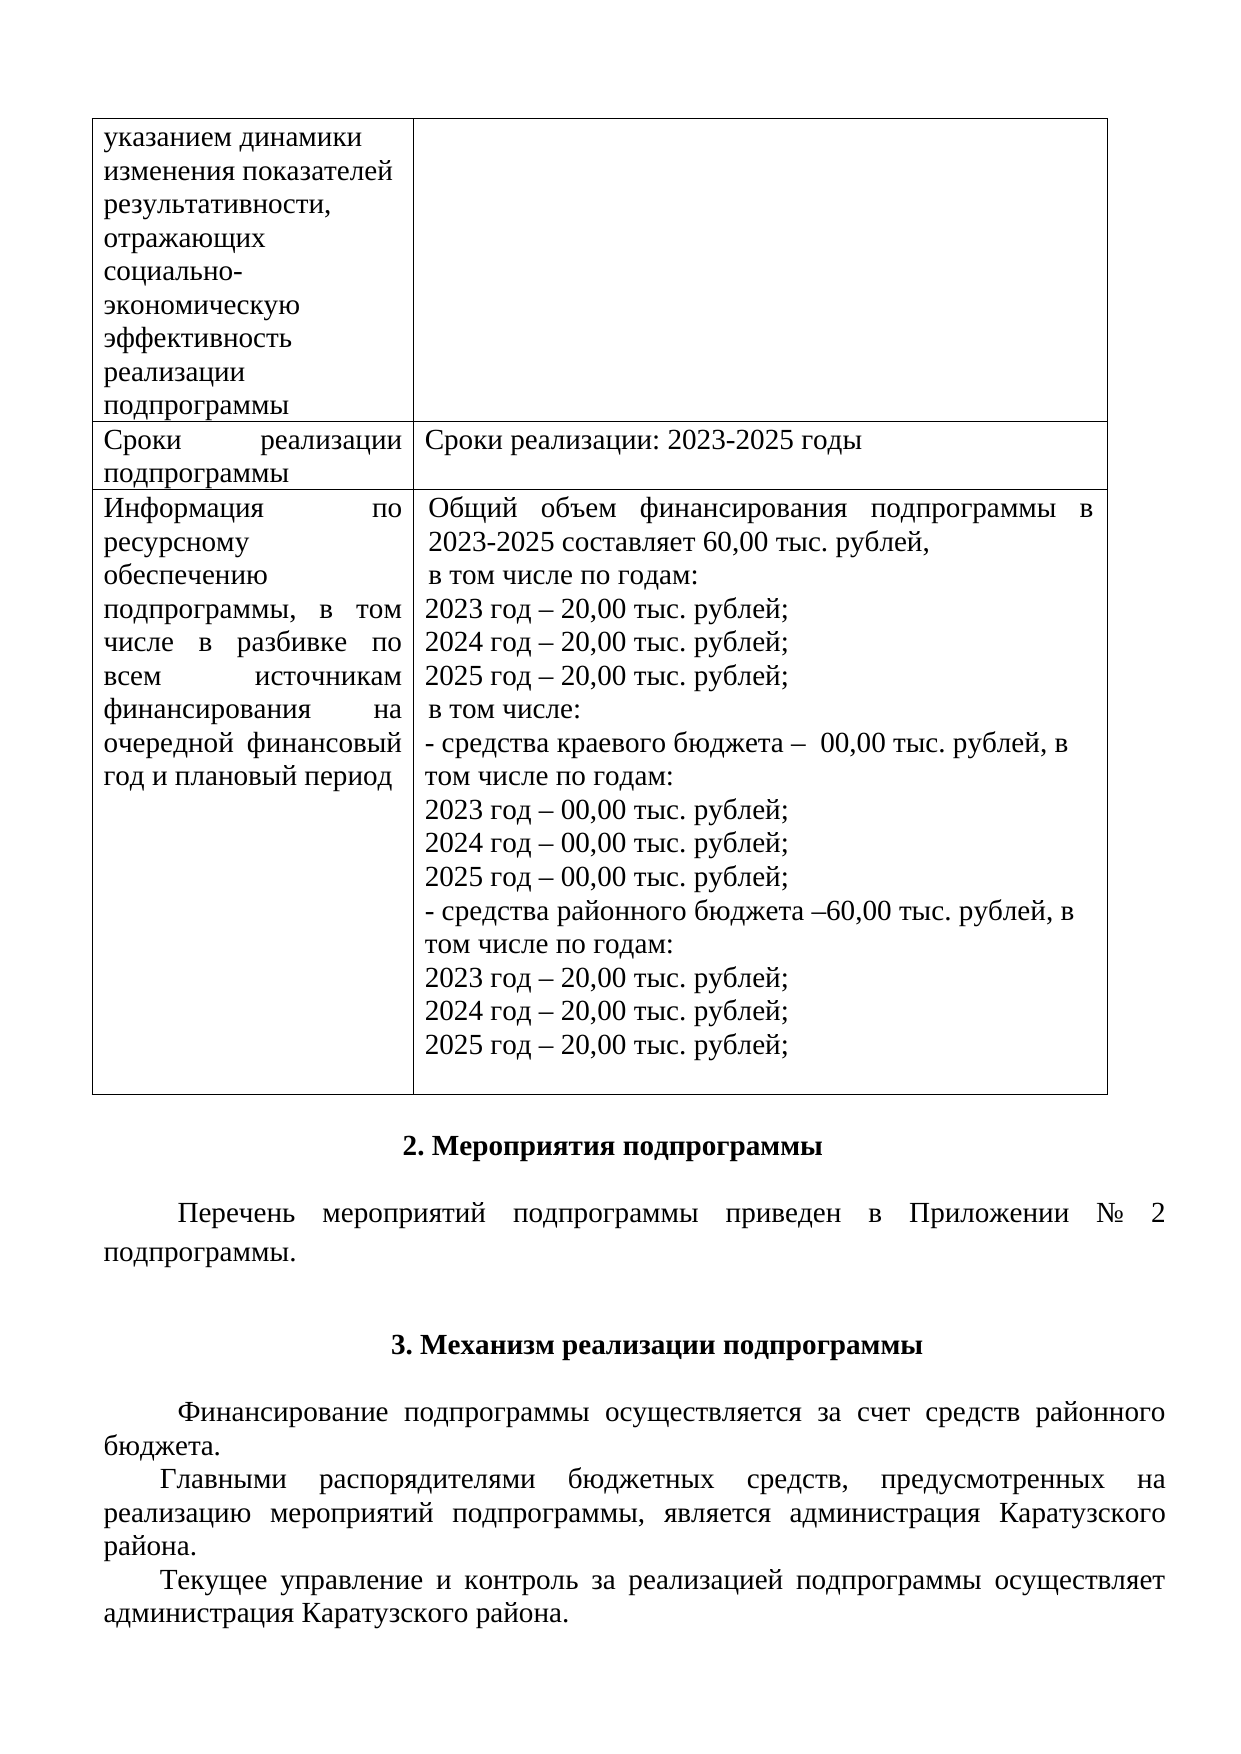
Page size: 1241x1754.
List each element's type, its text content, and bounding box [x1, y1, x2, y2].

text 2. Мероприятия подпрограммы [59, 1128, 1166, 1162]
text Перечень мероприятий подпрограммы приведен в Приложении № 2 подпрограммы. [103, 1196, 1166, 1268]
table_cell Сроки реализации: 2023-2025 годы [414, 422, 1107, 489]
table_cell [93, 119, 413, 421]
text Текущее управление и контроль за реализацией подпрограммы осуществляет администрация Каратузского района. [103, 1562, 1166, 1629]
table_cell Информация по ресурсному обеспечению подпрограммы, в том числе в разбивке по всем источникам финансирования на очередной финансовый год и плановый период [93, 490, 413, 1094]
table_cell Общий объем финансирования подпрограммы в 2023-2025 составляет 60,00 тыс. рублей, в том числе по годам: 2023 год – 20,00 тыс. рублей; 2024 год – 20,00 тыс. рублей; 2025 год – 20,00 тыс. рублей; в том числе: - средства краевого бюджета – 00,00 тыс. рублей, в том числе по годам: 2023 год – 00,00 тыс. рублей; 2024 год – 00,00 тыс. рублей; 2025 год – 00,00 тыс. рублей; - средства районного бюджета –60,00 тыс. рублей, в том числе по годам: 2023 год – 20,00 тыс. рублей; 2024 год – 20,00 тыс. рублей; 2025 год – 20,00 тыс. рублей; [414, 490, 1107, 1094]
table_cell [414, 119, 1107, 421]
table_cell Сроки реализации подпрограммы [93, 422, 413, 489]
text Главными распорядителями бюджетных средств, предусмотренных на реализацию мероприятий подпрограммы, является администрация Каратузского района. [103, 1461, 1166, 1562]
text 3. Механизм реализации подпрограммы [103, 1327, 1166, 1361]
text Финансирование подпрограммы осуществляется за счет средств районного бюджета. [103, 1394, 1166, 1461]
